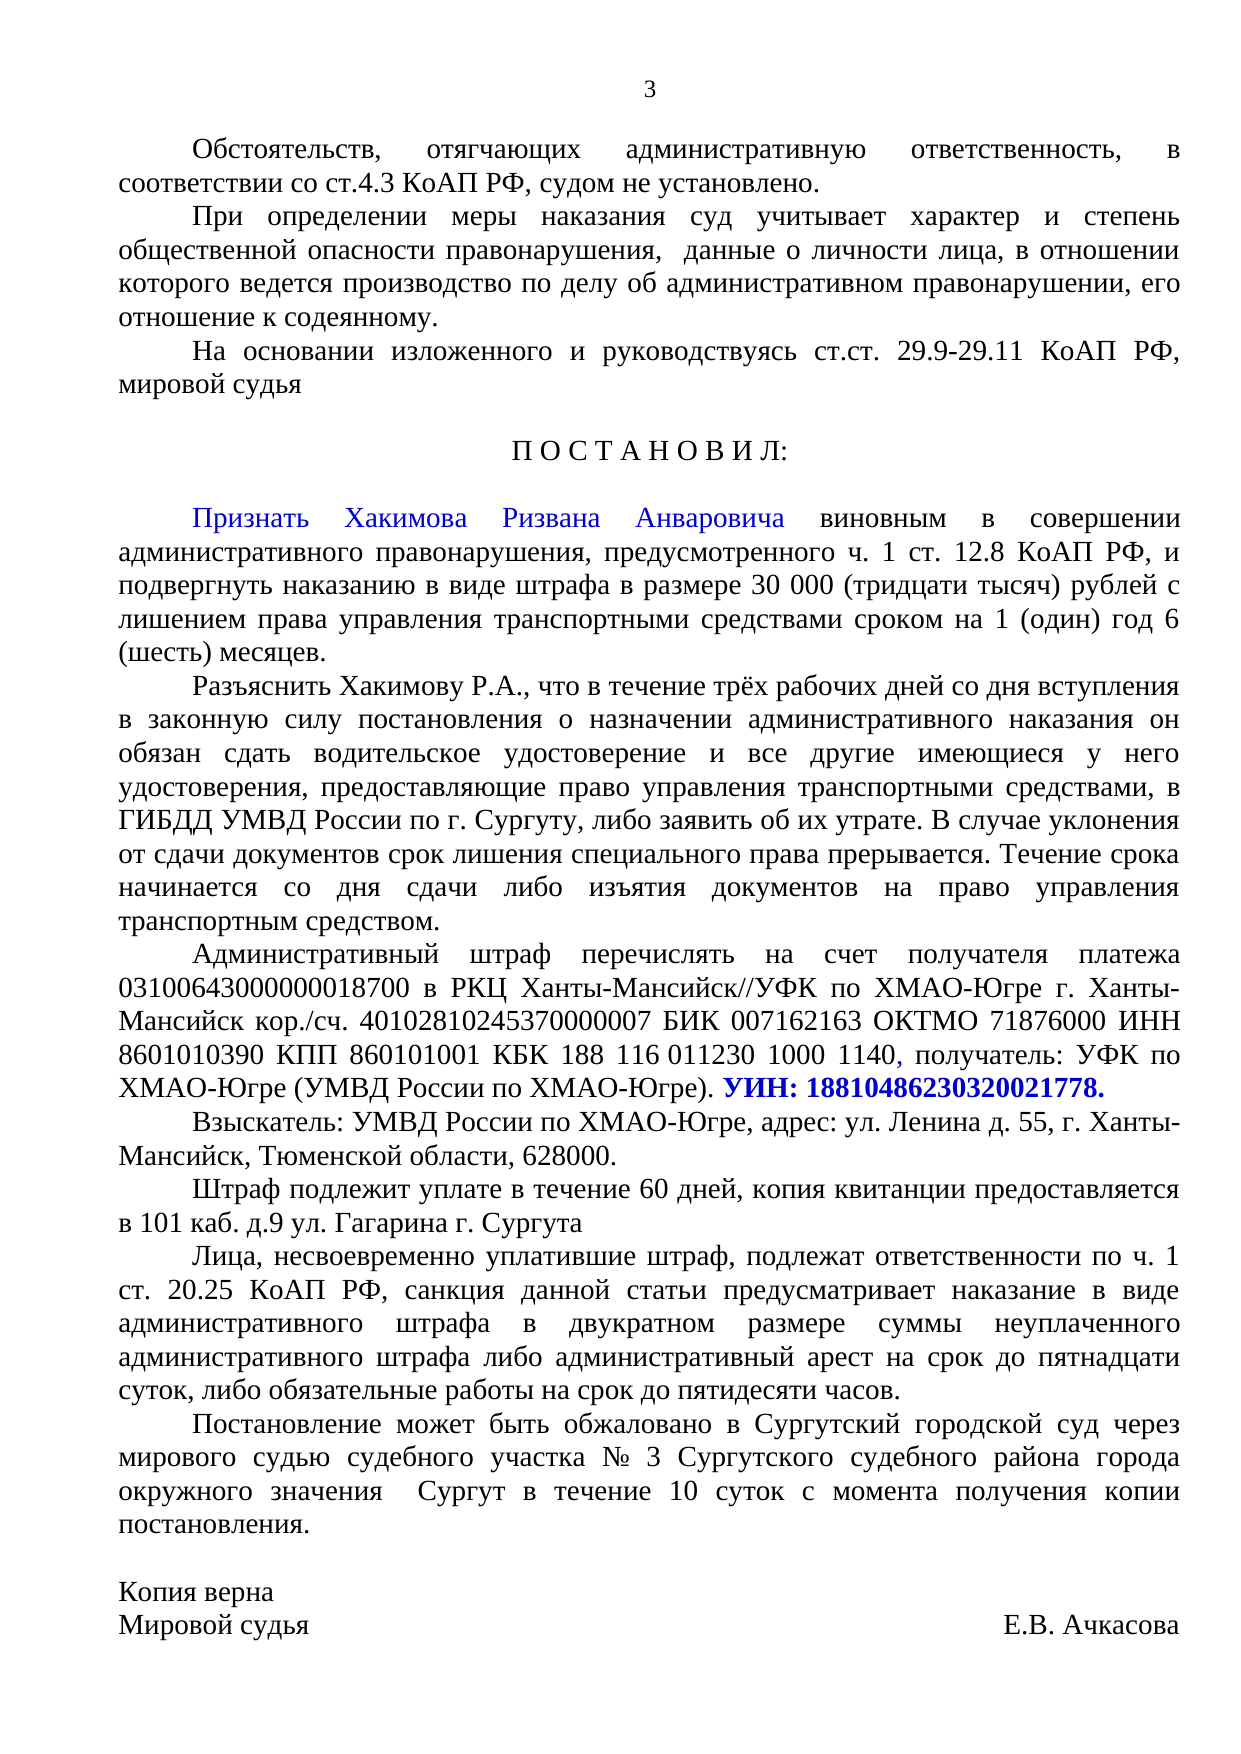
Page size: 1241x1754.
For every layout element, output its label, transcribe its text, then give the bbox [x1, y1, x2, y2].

text Лица, несвоевременно уплатившие штраф, подлежат ответственности по ч. 1 ст. 20.25 КоАП РФ, санкция данной статьи предусматривает наказание в виде административного штрафа в двукратном размере суммы неуплаченного административного штрафа либо административный арест на срок до пятнадцати суток, либо обязательные работы на срок до пятидесяти часов. [118, 1238, 1181, 1406]
text На основании изложенного и руководствуясь ст.ст. 29.9-29.11 КоАП РФ, мировой судья [118, 333, 1181, 400]
text Мировой судья Е.В. Ачкасова [118, 1607, 1181, 1641]
text Постановление может быть обжаловано в Сургутский городской суд через мирового судью судебного участка № 3 Сургутского судебного района города окружного значения Сургут в течение 10 суток с момента получения копии постановления. [118, 1406, 1181, 1540]
text Обстоятельств, отягчающих административную ответственность, в соответствии со ст.4.3 КоАП РФ, судом не установлено. [118, 131, 1181, 198]
text Разъяснить Хакимову Р.А., что в течение трёх рабочих дней со дня вступления в законную силу постановления о назначении административного наказания он обязан сдать водительское удостоверение и все другие имеющиеся у него удостоверения, предоставляющие право управления транспортными средствами, в ГИБДД УМВД России по г. Сургуту, либо заявить об их утрате. В случае уклонения от сдачи документов срок лишения специального права прерывается. Течение срока начинается со дня сдачи либо изъятия документов на право управления транспортным средством. [118, 668, 1181, 936]
text При определении меры наказания суд учитывает характер и степень общественной опасности правонарушения, данные о личности лица, в отношении которого ведется производство по делу об административном правонарушении, его отношение к содеянному. [118, 198, 1181, 333]
text Признать Хакимова Ризвана Анваровича виновным в совершении административного правонарушения, предусмотренного ч. 1 ст. 12.8 КоАП РФ, и подвергнуть наказанию в виде штрафа в размере 30 000 (тридцати тысяч) рублей с лишением права управления транспортными средствами сроком на 1 (один) год 6 (шесть) месяцев. [118, 500, 1181, 668]
text Взыскатель: УМВД России по ХМАО-Югре, адрес: ул. Ленина д. 55, г. Ханты-Мансийск, Тюменской области, 628000. [118, 1104, 1181, 1171]
text Штраф подлежит уплате в течение 60 дней, копия квитанции предоставляется в 101 каб. д.9 ул. Гагарина г. Сургута [118, 1171, 1181, 1238]
text Копия верна [118, 1574, 1181, 1607]
text Административный штраф перечислять на счет получателя платежа 03100643000000018700 в РКЦ Ханты-Мансийск//УФК по ХМАО-Югре г. Ханты-Мансийск кор./сч. 40102810245370000007 БИК 007162163 ОКТМО 71876000 ИНН 8601010390 КПП 860101001 КБК 188 116 011230 1000 1140, получатель: УФК по ХМАО-Югре (УМВД России по ХМАО-Югре). УИН: 18810486230320021778. [118, 936, 1181, 1104]
text П О С Т А Н О В И Л: [118, 433, 1181, 467]
